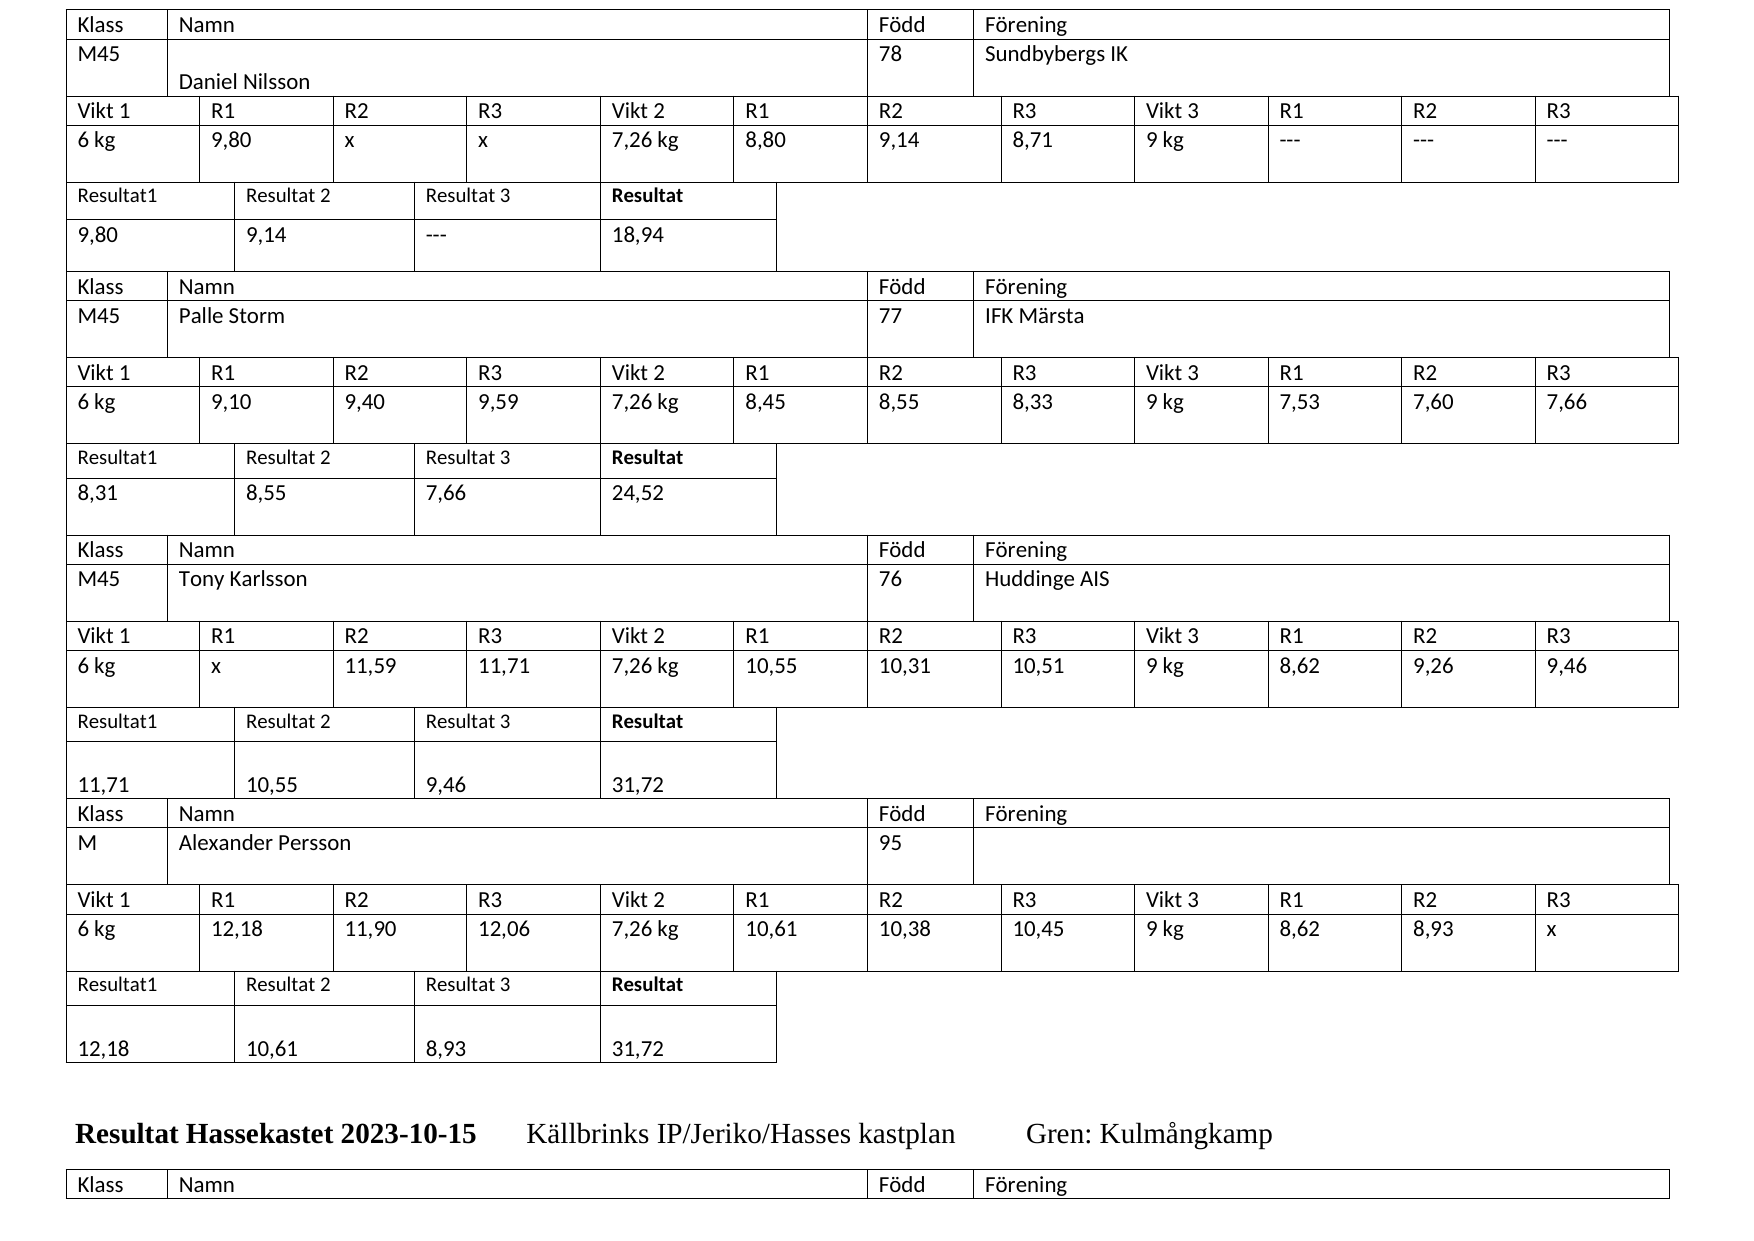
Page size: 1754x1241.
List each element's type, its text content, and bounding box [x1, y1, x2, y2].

table_cell x [1536, 915, 1678, 971]
table_cell Klass [67, 799, 167, 827]
table_cell R2 [868, 622, 1001, 650]
table_header Namn [168, 10, 867, 38]
table_cell Vikt 3 [1135, 885, 1268, 913]
table_cell 7,66 [1536, 387, 1678, 443]
table_cell IFK Märsta [974, 301, 1669, 357]
table_cell Namn [168, 272, 867, 300]
table_cell Vikt 3 [1135, 622, 1268, 650]
table_cell 9,14 [235, 220, 414, 271]
table_cell M45 [67, 565, 167, 621]
table_cell R2 [334, 358, 466, 386]
table_cell 10,38 [868, 915, 1001, 971]
table_cell R1 [734, 358, 867, 386]
table_cell Resultat [601, 444, 776, 477]
table_cell 18,94 [601, 220, 776, 271]
table_cell Vikt 1 [67, 885, 199, 913]
table_cell 9,46 [415, 742, 600, 798]
text Resultat Hassekastet 2023-10-15 Källbrinks IP/Jeriko/Hasses kastplan Gren: Kulmångkamp [75, 1116, 1679, 1149]
table_cell R2 [1402, 358, 1535, 386]
table_cell Namn [168, 799, 867, 827]
table_cell Förening [974, 272, 1669, 300]
table_cell Född [868, 536, 973, 563]
table_cell 9,80 [67, 220, 234, 271]
table_cell 8,80 [734, 126, 867, 182]
table_cell Resultat1 [67, 972, 234, 1005]
table_header Förening [974, 1170, 1669, 1198]
table_cell 31,72 [601, 742, 776, 798]
table_cell Palle Storm [168, 301, 867, 357]
table_cell Daniel Nilsson [168, 40, 867, 96]
table_cell R3 [1536, 97, 1678, 124]
table_cell 6 kg [67, 651, 199, 707]
table_cell --- [415, 220, 600, 271]
table_cell Vikt 2 [601, 358, 733, 386]
table_cell 9,14 [868, 126, 1001, 182]
table_cell R2 [334, 622, 466, 650]
table_cell --- [1269, 126, 1401, 182]
table_cell 12,06 [467, 915, 600, 971]
table_cell 11,71 [67, 742, 234, 798]
table_cell 8,31 [67, 479, 234, 534]
table_cell Resultat 2 [235, 444, 414, 477]
table_cell Vikt 2 [601, 97, 733, 124]
table_cell 6 kg [67, 915, 199, 971]
table_cell R1 [734, 97, 867, 124]
table_cell 9,59 [467, 387, 600, 443]
table_cell --- [1536, 126, 1678, 182]
table_cell M45 [67, 40, 167, 96]
table_cell Tony Karlsson [168, 565, 867, 621]
table_cell 95 [868, 828, 973, 884]
table_cell Resultat [601, 183, 776, 219]
table_cell 9,10 [200, 387, 333, 443]
table_cell 9,46 [1536, 651, 1678, 707]
table_cell 9,80 [200, 126, 333, 182]
table_header Född [868, 1170, 973, 1198]
table_cell R1 [1269, 97, 1401, 124]
table_cell Alexander Persson [168, 828, 867, 884]
table_cell 9 kg [1135, 387, 1268, 443]
table_cell R2 [1402, 97, 1535, 124]
table_cell Vikt 3 [1135, 358, 1268, 386]
table_cell Resultat1 [67, 183, 234, 219]
table_header Namn [168, 1170, 867, 1198]
table_cell 10,61 [235, 1006, 414, 1062]
table_cell 8,62 [1269, 915, 1401, 971]
table_cell Klass [67, 272, 167, 300]
table_cell Född [868, 799, 973, 827]
table_cell 9 kg [1135, 126, 1268, 182]
table_cell R2 [868, 885, 1001, 913]
table_cell R2 [868, 97, 1001, 124]
table_cell Född [868, 272, 973, 300]
table_cell 77 [868, 301, 973, 357]
table_cell Resultat 2 [235, 183, 414, 219]
table_cell --- [1402, 126, 1535, 182]
table_cell 7,26 kg [601, 387, 733, 443]
table_cell R1 [1269, 885, 1401, 913]
table_cell R2 [334, 97, 466, 124]
table_cell 78 [868, 40, 973, 96]
table_cell 10,45 [1002, 915, 1134, 971]
table_cell 7,66 [415, 479, 600, 534]
table_header Född [868, 10, 973, 38]
table_cell R1 [200, 97, 333, 124]
table_cell R3 [467, 358, 600, 386]
table_cell 8,62 [1269, 651, 1401, 707]
table_cell 9,26 [1402, 651, 1535, 707]
table_cell R3 [1002, 358, 1134, 386]
table_cell R1 [200, 885, 333, 913]
table_cell Resultat 3 [415, 972, 600, 1005]
table_cell 8,55 [868, 387, 1001, 443]
table_cell R1 [734, 622, 867, 650]
table_cell R1 [1269, 622, 1401, 650]
table_cell 7,26 kg [601, 126, 733, 182]
table_header Klass [67, 10, 167, 38]
table_cell 7,26 kg [601, 651, 733, 707]
table_cell 10,51 [1002, 651, 1134, 707]
table_cell 76 [868, 565, 973, 621]
table_cell R1 [734, 885, 867, 913]
table_cell 10,55 [235, 742, 414, 798]
table_cell R3 [1536, 358, 1678, 386]
table_cell x [467, 126, 600, 182]
table_cell Vikt 1 [67, 622, 199, 650]
table_cell Förening [974, 536, 1669, 563]
table_cell 6 kg [67, 387, 199, 443]
table_cell Sundbybergs IK [974, 40, 1669, 96]
table_cell R2 [1402, 622, 1535, 650]
table_cell 8,45 [734, 387, 867, 443]
table_cell 12,18 [67, 1006, 234, 1062]
table_cell R2 [1402, 885, 1535, 913]
table_cell 6 kg [67, 126, 199, 182]
table_cell x [334, 126, 466, 182]
table_cell 8,93 [415, 1006, 600, 1062]
table_cell R3 [467, 885, 600, 913]
table_cell 31,72 [601, 1006, 776, 1062]
table_cell R3 [1002, 622, 1134, 650]
table_header Klass [67, 1170, 167, 1198]
table_cell Resultat 3 [415, 708, 600, 741]
table_cell R2 [334, 885, 466, 913]
table_cell Vikt 2 [601, 885, 733, 913]
table_cell R3 [1536, 622, 1678, 650]
table_cell x [200, 651, 333, 707]
table_cell Resultat [601, 972, 776, 1005]
table_cell Resultat 2 [235, 708, 414, 741]
table_cell Förening [974, 799, 1669, 827]
table_cell Resultat 2 [235, 972, 414, 1005]
table_cell M45 [67, 301, 167, 357]
table_cell Resultat1 [67, 444, 234, 477]
table_cell Resultat 3 [415, 444, 600, 477]
table_header Förening [974, 10, 1669, 38]
table_cell 8,93 [1402, 915, 1535, 971]
table_cell 9,40 [334, 387, 466, 443]
table_cell 8,33 [1002, 387, 1134, 443]
table_cell 24,52 [601, 479, 776, 534]
table_cell 11,59 [334, 651, 466, 707]
table_cell 10,31 [868, 651, 1001, 707]
table_cell 9 kg [1135, 651, 1268, 707]
table_cell R3 [1536, 885, 1678, 913]
table_cell 7,60 [1402, 387, 1535, 443]
table_cell Klass [67, 536, 167, 563]
table_cell Namn [168, 536, 867, 563]
table_cell R3 [1002, 885, 1134, 913]
table_cell 11,90 [334, 915, 466, 971]
table_cell 9 kg [1135, 915, 1268, 971]
table_cell R1 [200, 622, 333, 650]
table_cell 7,26 kg [601, 915, 733, 971]
table_cell M [67, 828, 167, 884]
table_cell 7,53 [1269, 387, 1401, 443]
table_cell 10,55 [734, 651, 867, 707]
table_cell R1 [1269, 358, 1401, 386]
table_cell Vikt 2 [601, 622, 733, 650]
table_cell R3 [467, 97, 600, 124]
table_cell Resultat 3 [415, 183, 600, 219]
table_cell Vikt 1 [67, 358, 199, 386]
table_cell 11,71 [467, 651, 600, 707]
table_cell R1 [200, 358, 333, 386]
table_cell 10,61 [734, 915, 867, 971]
table_cell [974, 828, 1669, 884]
table_cell 8,55 [235, 479, 414, 534]
table_cell Vikt 3 [1135, 97, 1268, 124]
table_cell R3 [1002, 97, 1134, 124]
table_cell 12,18 [200, 915, 333, 971]
table_cell Resultat1 [67, 708, 234, 741]
table_cell 8,71 [1002, 126, 1134, 182]
table_cell Vikt 1 [67, 97, 199, 124]
table_cell Resultat [601, 708, 776, 741]
table_cell R3 [467, 622, 600, 650]
table_cell R2 [868, 358, 1001, 386]
table_cell Huddinge AIS [974, 565, 1669, 621]
